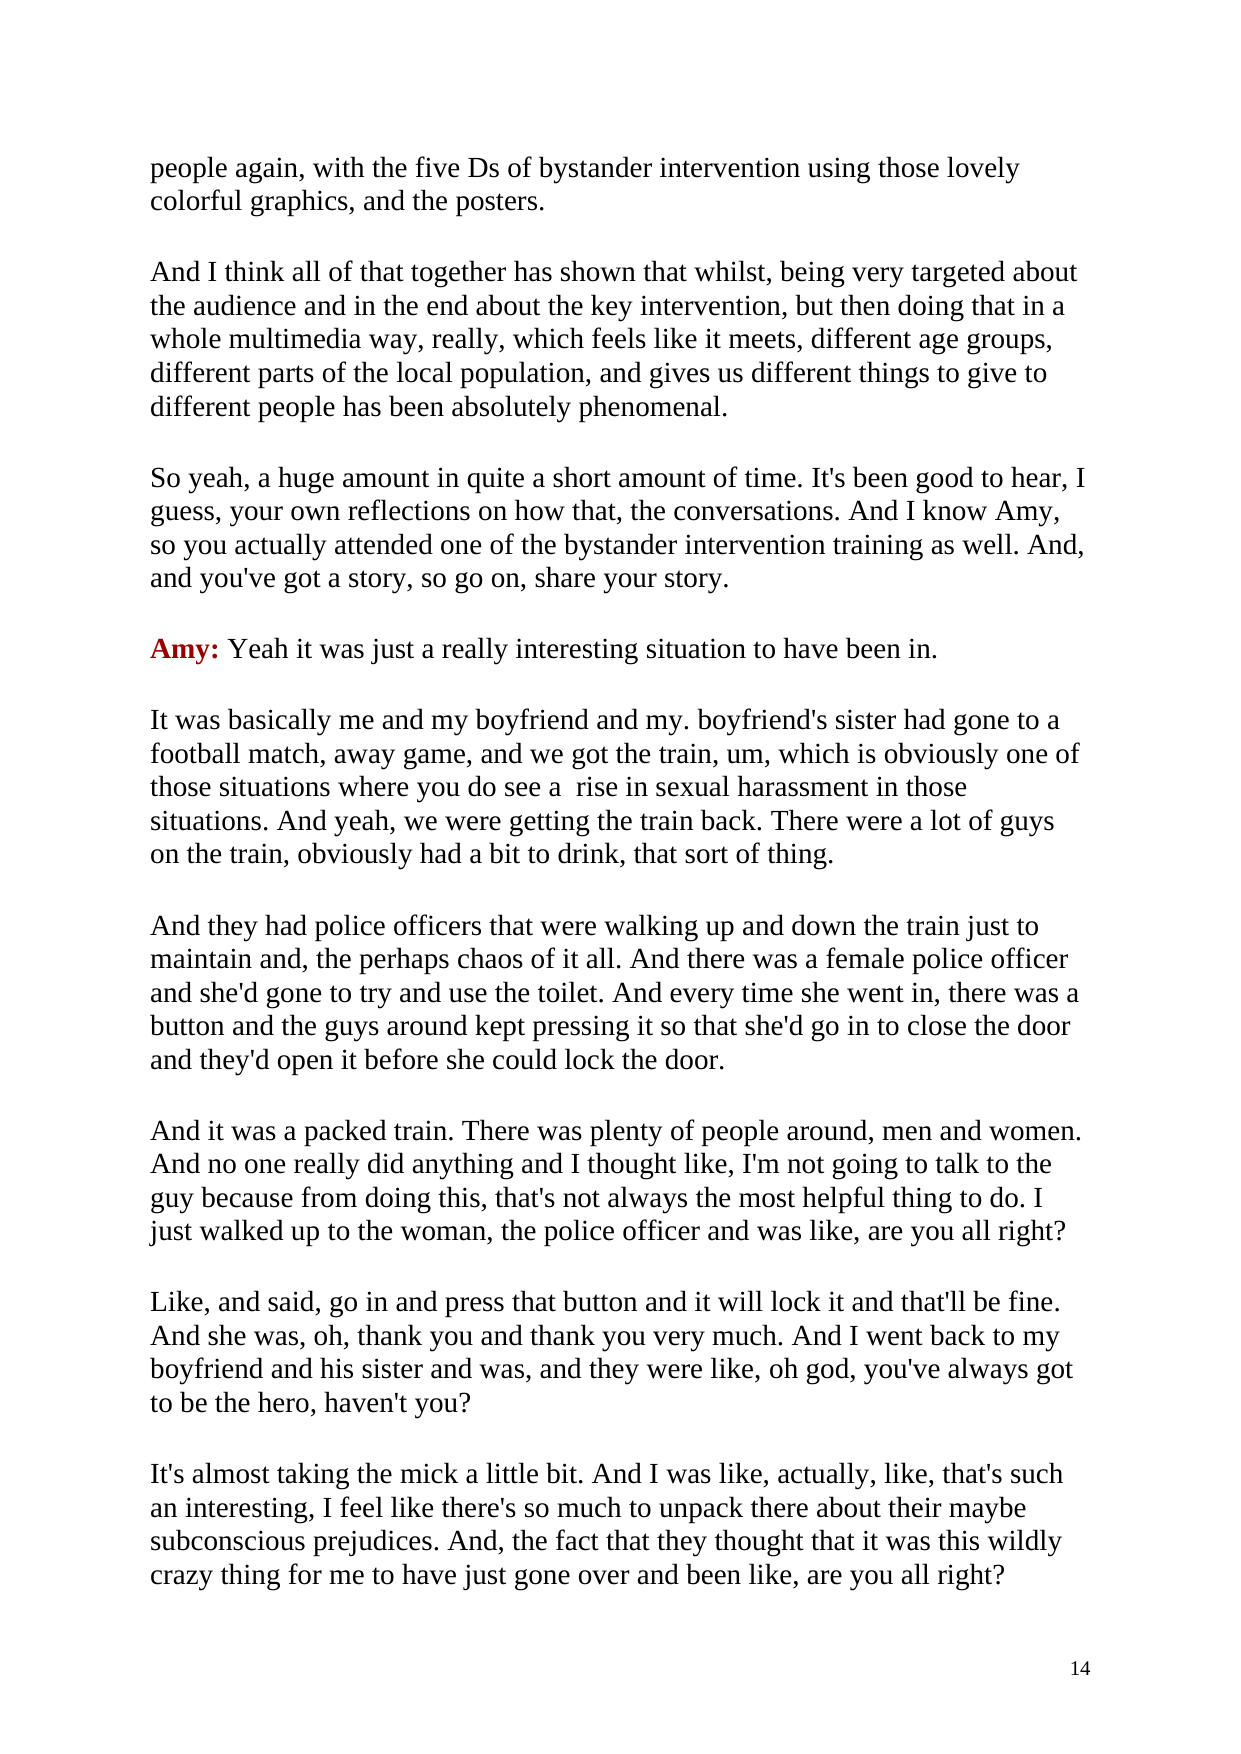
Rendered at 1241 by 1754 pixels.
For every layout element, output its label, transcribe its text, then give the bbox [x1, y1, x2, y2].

text So yeah, a huge amount in quite a short amount of time. It's been good to hear, I guess, your own reflections on how that, the conversations. And I know Amy, so you actually attended one of the bystander intervention training as well. And, and you've got a story, so go on, share your story. [150, 460, 1090, 594]
text And it was a packed train. There was plenty of people around, men and women. And no one really did anything and I thought like, I'm not going to talk to the guy because from doing this, that's not always the most helpful thing to do. I just walked up to the woman, the police officer and was like, are you all right? [150, 1113, 1090, 1247]
text Amy: Yeah it was just a really interesting situation to have been in. [150, 631, 1090, 665]
text Like, and said, go in and press that button and it will lock it and that'll be fine. And she was, oh, thank you and thank you very much. And I went back to my boyfriend and his sister and was, and they were like, oh god, you've always got to be the hero, haven't you? [150, 1284, 1090, 1419]
text And I think all of that together has shown that whilst, being very targeted about the audience and in the end about the key intervention, but then doing that in a whole multimedia way, really, which feels like it meets, different age groups, different parts of the local population, and gives us different things to give to different people has been absolutely phenomenal. [150, 254, 1090, 422]
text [150, 150, 1090, 217]
text It's almost taking the mick a little bit. And I was like, actually, like, that's such an interesting, I feel like there's so much to unpack there about their maybe subconscious prejudices. And, the fact that they thought that it was this wildly crazy thing for me to have just gone over and been like, are you all right? [150, 1456, 1090, 1590]
text It was basically me and my boyfriend and my. boyfriend's sister had gone to a football match, away game, and we got the train, um, which is obviously one of those situations where you do see a rise in sexual harassment in those situations. And yeah, we were getting the train back. There were a lot of guys on the train, obviously had a bit to drink, that sort of thing. [150, 702, 1090, 870]
text And they had police officers that were walking up and down the train just to maintain and, the perhaps chaos of it all. And there was a female police officer and she'd gone to try and use the toilet. And every time she went in, there was a button and the guys around kept pressing it so that she'd go in to close the door and they'd open it before she could lock the door. [150, 908, 1090, 1075]
